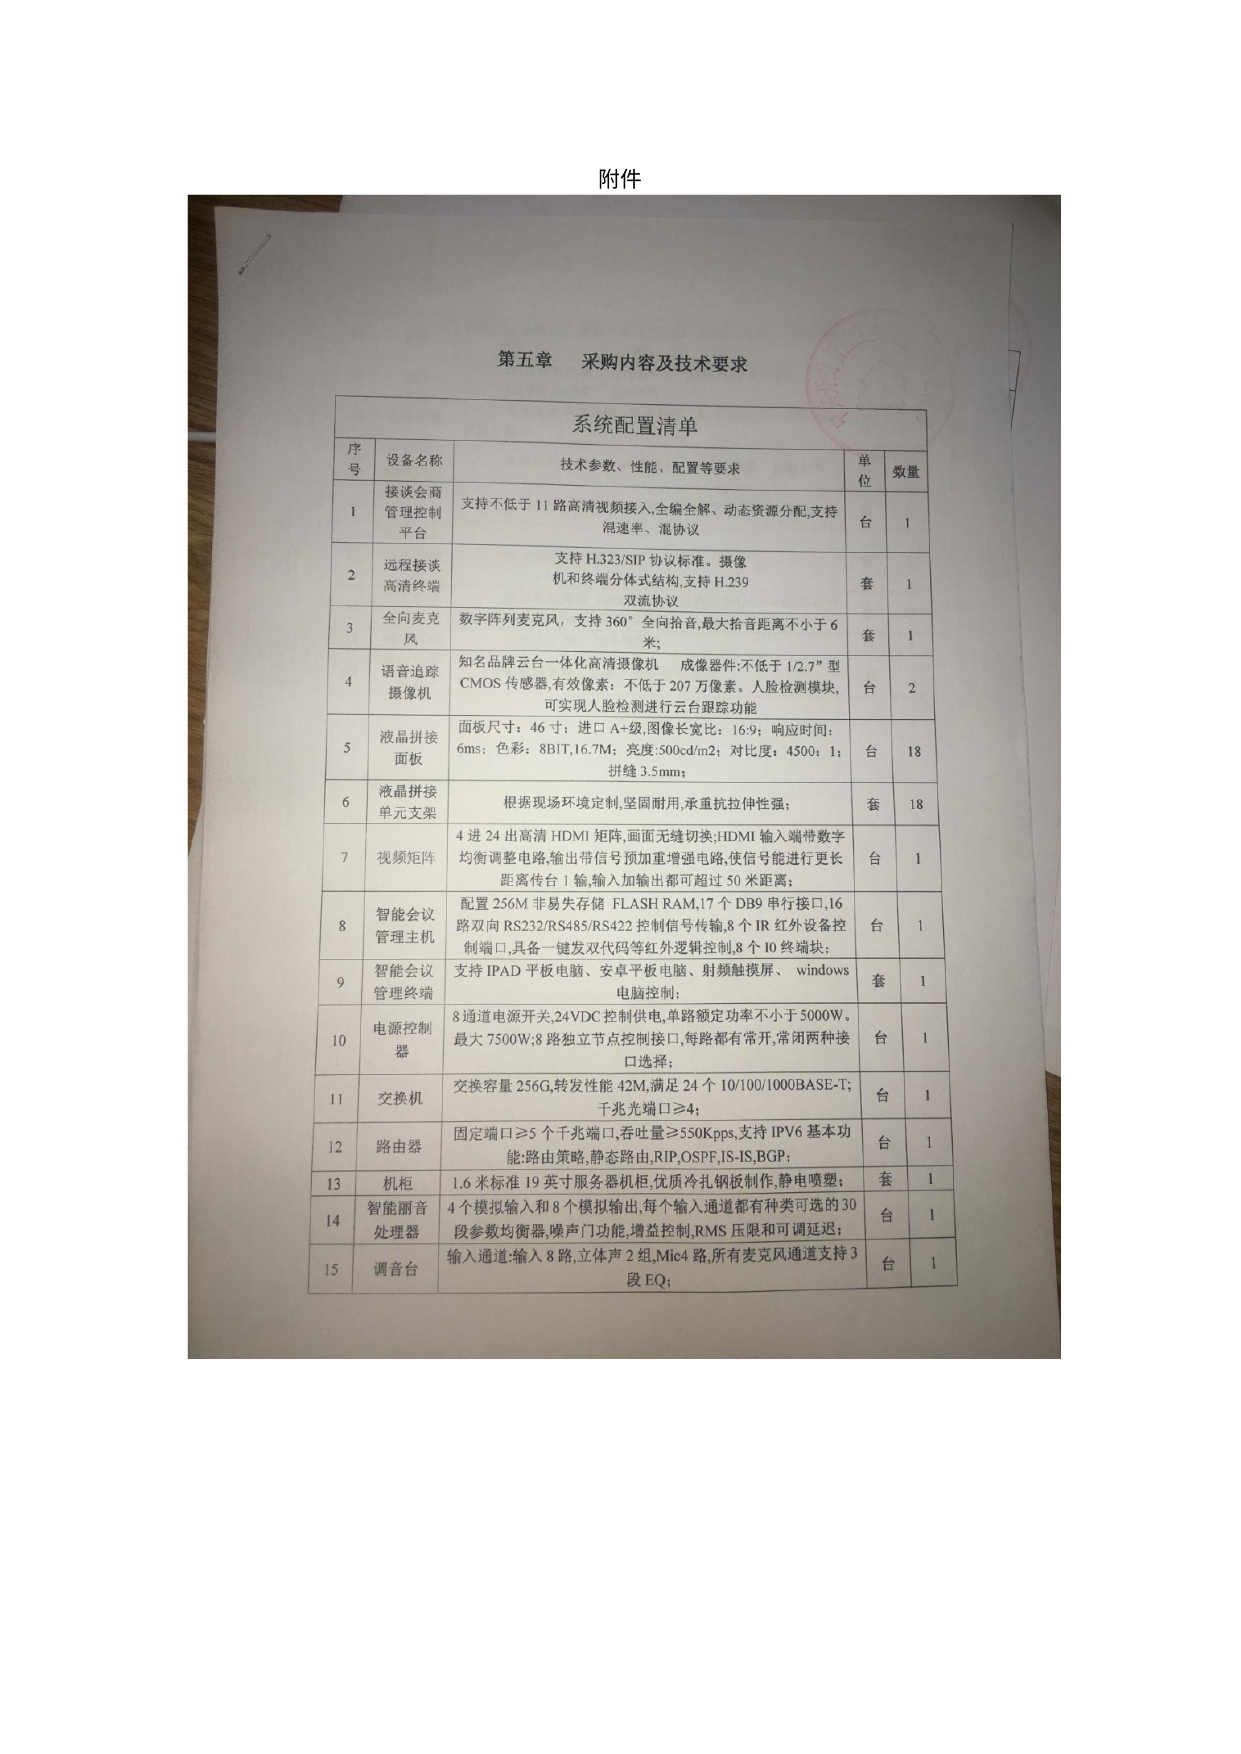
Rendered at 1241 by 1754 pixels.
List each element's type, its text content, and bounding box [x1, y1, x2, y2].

picture [188, 196, 1061, 1358]
